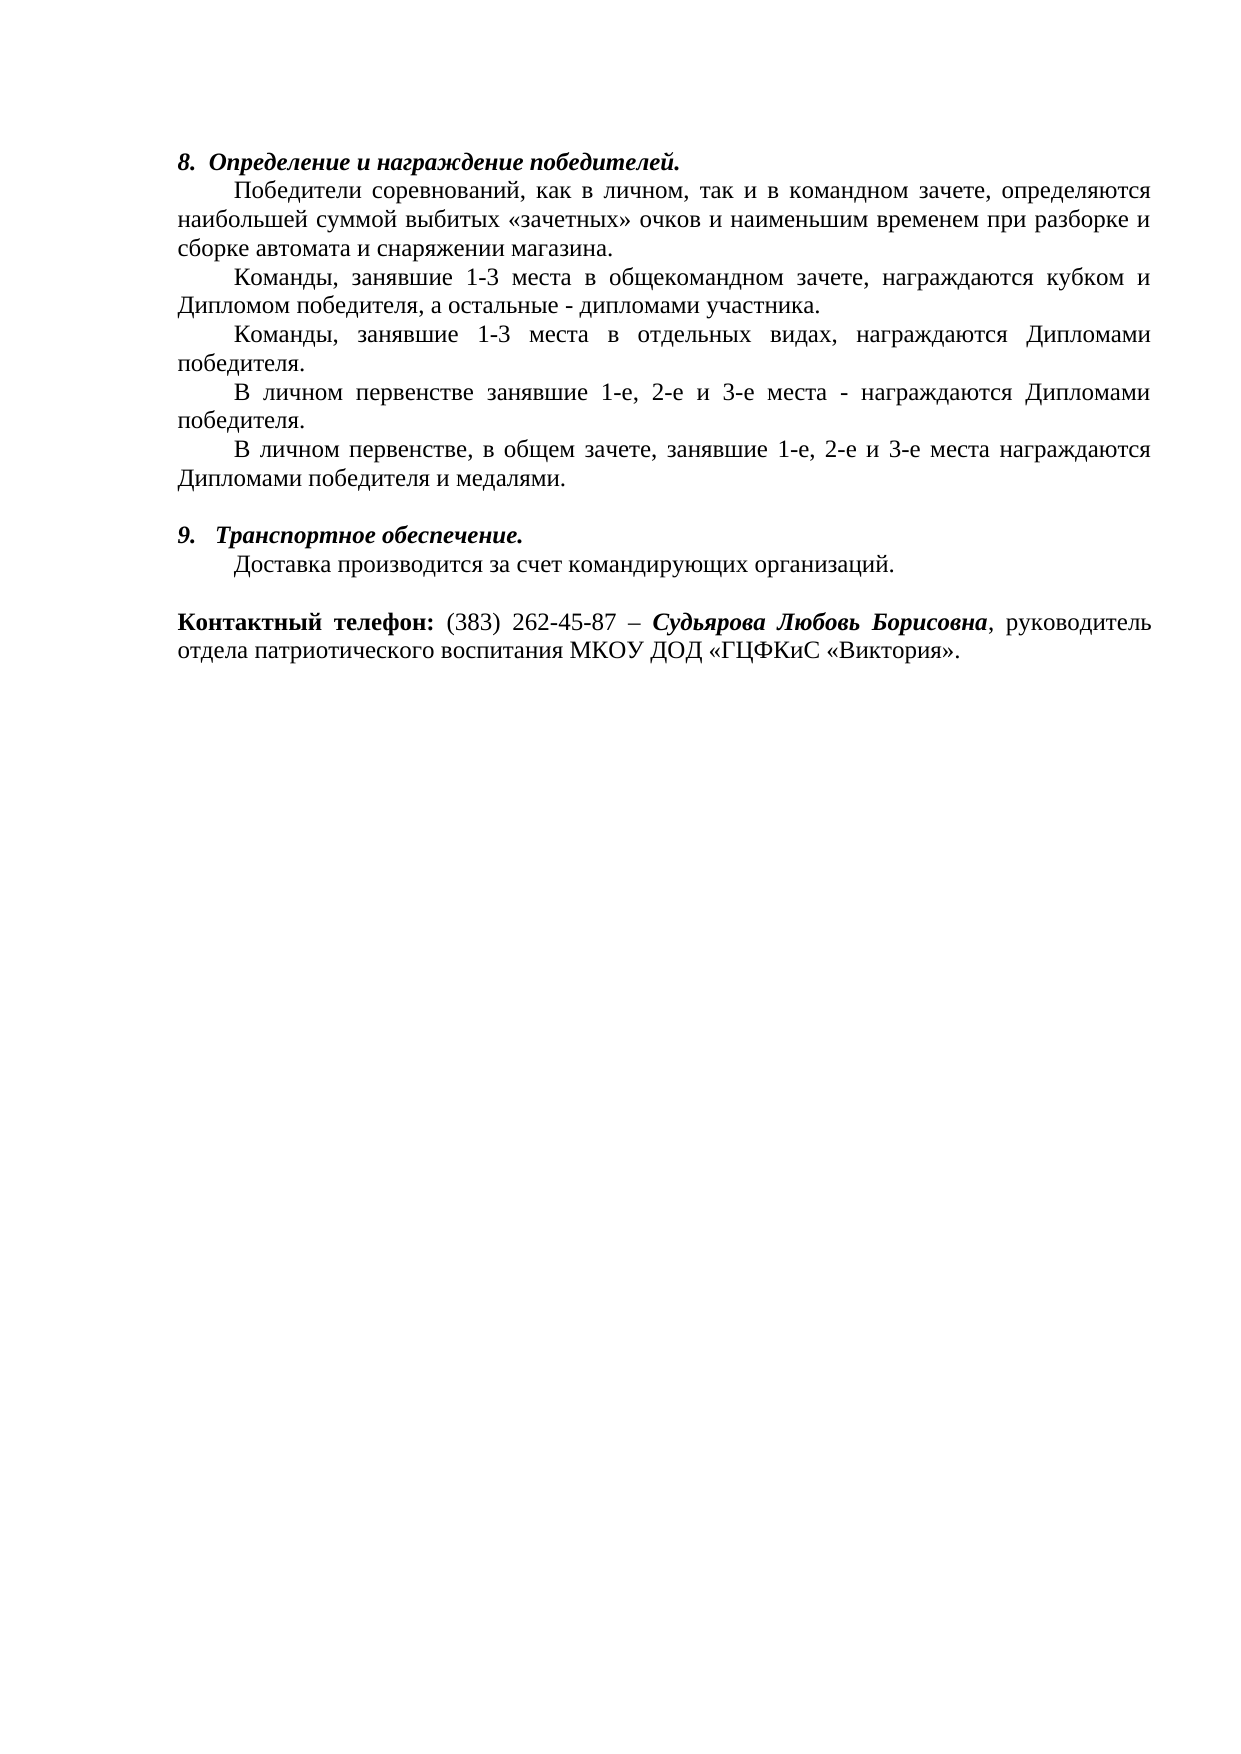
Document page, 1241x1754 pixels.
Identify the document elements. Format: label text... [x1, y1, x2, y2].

text Команды, занявшие 1-3 места в общекомандном зачете, награждаются кубком и Дипломом победителя, а остальные - дипломами участника. [177, 262, 1152, 319]
text Доставка производится за счет командирующих организаций. [177, 549, 1152, 578]
text В личном первенстве, в общем зачете, занявшие 1-е, 2-е и 3-е места награждаются Дипломами победителя и медалями. [177, 434, 1152, 492]
text Победители соревнований, как в личном, так и в командном зачете, определяются наибольшей суммой выбитых «зачетных» очков и наименьшим временем при разборке и сборке автомата и снаряжении магазина. [177, 176, 1152, 262]
text Контактный телефон: (383) 262-45-87 – Судьярова Любовь Борисовна, руководитель отдела патриотического воспитания МКОУ ДОД «ГЦФКиС «Виктория». [177, 607, 1152, 664]
text Команды, занявшие 1-3 места в отдельных видах, награждаются Дипломами победителя. [177, 319, 1152, 377]
text 8. Определение и награждение победителей. [177, 147, 1152, 176]
text В личном первенстве занявшие 1-е, 2-е и 3-е места - награждаются Дипломами победителя. [177, 377, 1152, 434]
text 9. Транспортное обеспечение. [177, 521, 1152, 549]
